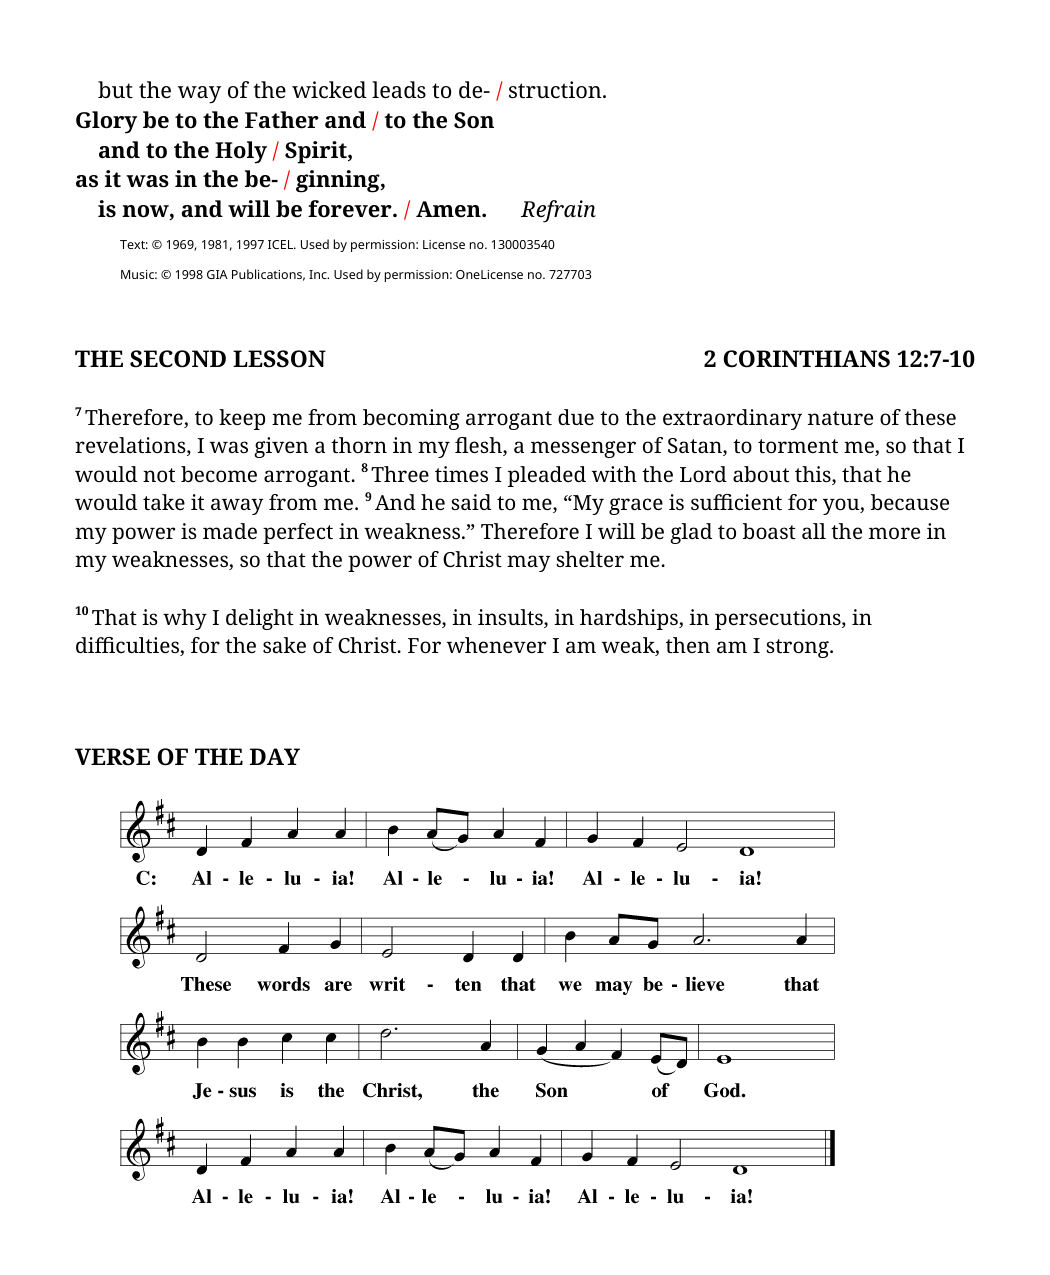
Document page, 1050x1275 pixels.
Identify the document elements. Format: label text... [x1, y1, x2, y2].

text is now, and will be forever. / Amen. Refrain [75, 194, 975, 224]
text Text: © 1969, 1981, 1997 ICEL. Used by permission: License no. 130003540 [120, 236, 975, 253]
text THE SECOND LESSON 2 CORINTHIANS 12:7-10 [75, 343, 975, 374]
text 10 That is why I delight in weaknesses, in insults, in hardships, in persecutions, in difficulties, for the sake of Christ. For whenever I am weak, then am I strong. [75, 603, 975, 660]
text Glory be to the Father and / to the Son [75, 105, 975, 134]
subtitle Verse of the day [75, 741, 975, 772]
text Music: © 1998 GIA Publications, Inc. Used by permission: OneLicense no. 727703 [120, 266, 975, 283]
picture [116, 795, 840, 1209]
text 7 Therefore, to keep me from becoming arrogant due to the extraordinary nature of these revelations, I was given a thorn in my flesh, a messenger of Satan, to torment me, so that I would not become arrogant. 8 Three times I pleaded with the Lord about this, that he would take it away from me. 9 And he said to me, “My grace is sufficient for you, because my power is made perfect in weakness.” Therefore I will be glad to boast all the more in my weaknesses, so that the power of Christ may shelter me. [75, 403, 975, 574]
text and to the Holy / Spirit, [75, 134, 975, 164]
text but the way of the wicked leads to de- / struction. [75, 75, 975, 105]
text as it was in the be- / ginning, [75, 164, 975, 194]
